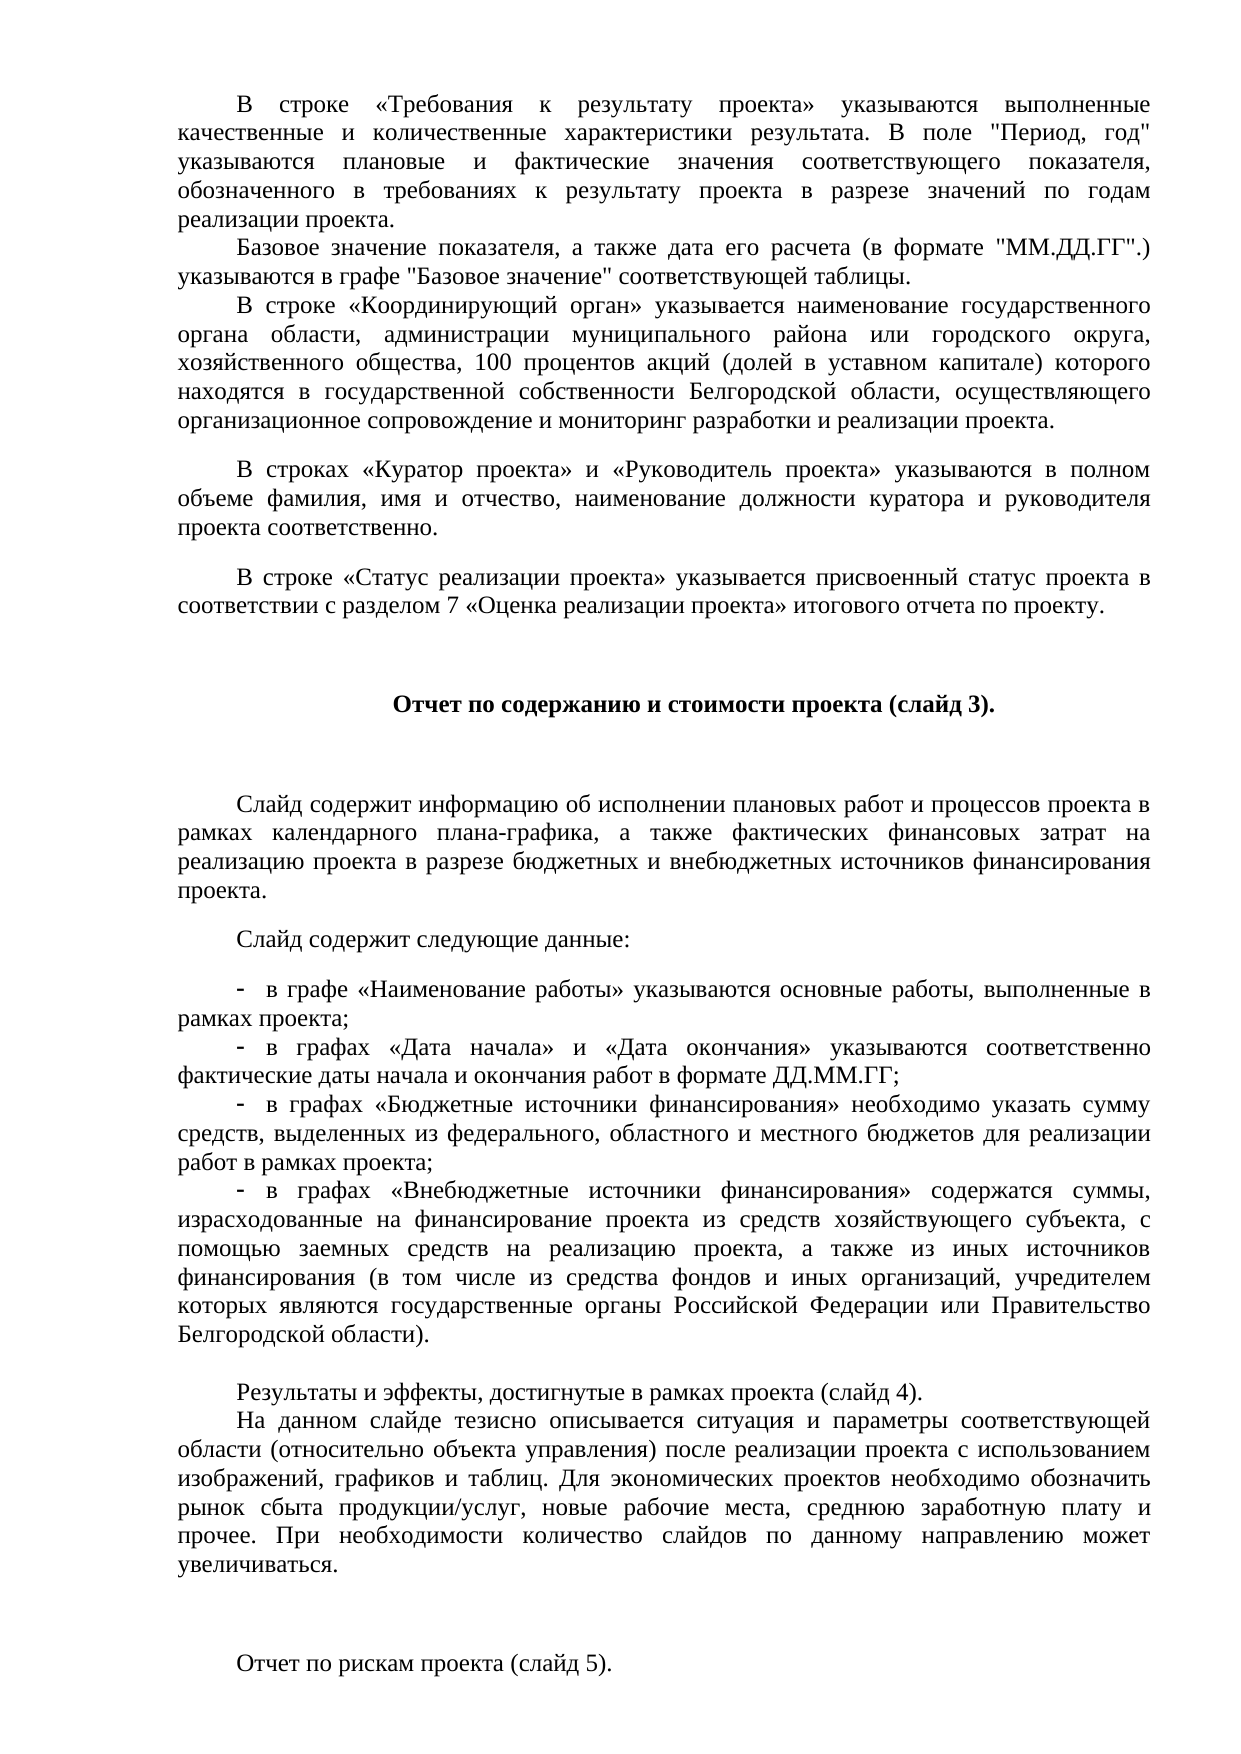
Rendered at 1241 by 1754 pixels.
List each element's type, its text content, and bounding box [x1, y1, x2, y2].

list в графах «Бюджетные источники финансирования» необходимо указать сумму средств, выделенных из федерального, областного и местного бюджетов для реализации работ в рамках проекта; [177, 1089, 1152, 1175]
text Базовое значение показателя, а также дата его расчета (в формате "ММ.ДД.ГГ".) указываются в графе "Базовое значение" соответствующей таблицы. [177, 232, 1152, 290]
text Слайд содержит информацию об исполнении плановых работ и процессов проекта в рамках календарного плана-графика, а также фактических финансовых затрат на реализацию проекта в разрезе бюджетных и внебюджетных источников финансирования проекта. [177, 789, 1152, 904]
text В строке «Статус реализации проекта» указывается присвоенный статус проекта в соответствии с разделом 7 «Оценка реализации проекта» итогового отчета по проекту. [177, 562, 1152, 619]
list в графах «Внебюджетные источники финансирования» содержатся суммы, израсходованные на финансирование проекта из средств хозяйствующего субъекта, с помощью заемных средств на реализацию проекта, а также из иных источников финансирования (в том числе из средства фондов и иных организаций, учредителем которых являются государственные органы Российской Федерации или Правительство Белгородской области). [177, 1175, 1152, 1348]
list в графах «Дата начала» и «Дата окончания» указываются соответственно фактические даты начала и окончания работ в формате ДД.ММ.ГГ; [177, 1032, 1152, 1089]
text На данном слайде тезисно описывается ситуация и параметры соответствующей области (относительно объекта управления) после реализации проекта с использованием изображений, графиков и таблиц. Для экономических проектов необходимо обозначить рынок сбыта продукции/услуг, новые рабочие места, среднюю заработную плату и прочее. При необходимости количество слайдов по данному направлению может увеличиваться. [177, 1405, 1152, 1578]
text В строке «Координирующий орган» указывается наименование государственного органа области, администрации муниципального района или городского округа, хозяйственного общества, 100 процентов акций (долей в уставном капитале) которого находятся в государственной собственности Белгородской области, осуществляющего организационное сопровождение и мониторинг разработки и реализации проекта. [177, 290, 1152, 434]
list в графе «Наименование работы» указываются основные работы, выполненные в рамках проекта; [177, 974, 1152, 1032]
text Слайд содержит следующие данные: [177, 924, 1152, 953]
text Отчет по содержанию и стоимости проекта (слайд 3). [177, 689, 1152, 718]
list Результаты и эффекты, достигнутые в рамках проекта (слайд 4). [177, 1377, 1152, 1405]
text В строке «Требования к результату проекта» указываются выполненные качественные и количественные характеристики результата. В поле "Период, год" указываются плановые и фактические значения соответствующего показателя, обозначенного в требованиях к результату проекта в разрезе значений по годам реализации проекта. [177, 89, 1152, 232]
text В строках «Куратор проекта» и «Руководитель проекта» указываются в полном объеме фамилия, имя и отчество, наименование должности куратора и руководителя проекта соответственно. [177, 454, 1152, 541]
text Отчет по рискам проекта (слайд 5). [177, 1648, 1152, 1677]
